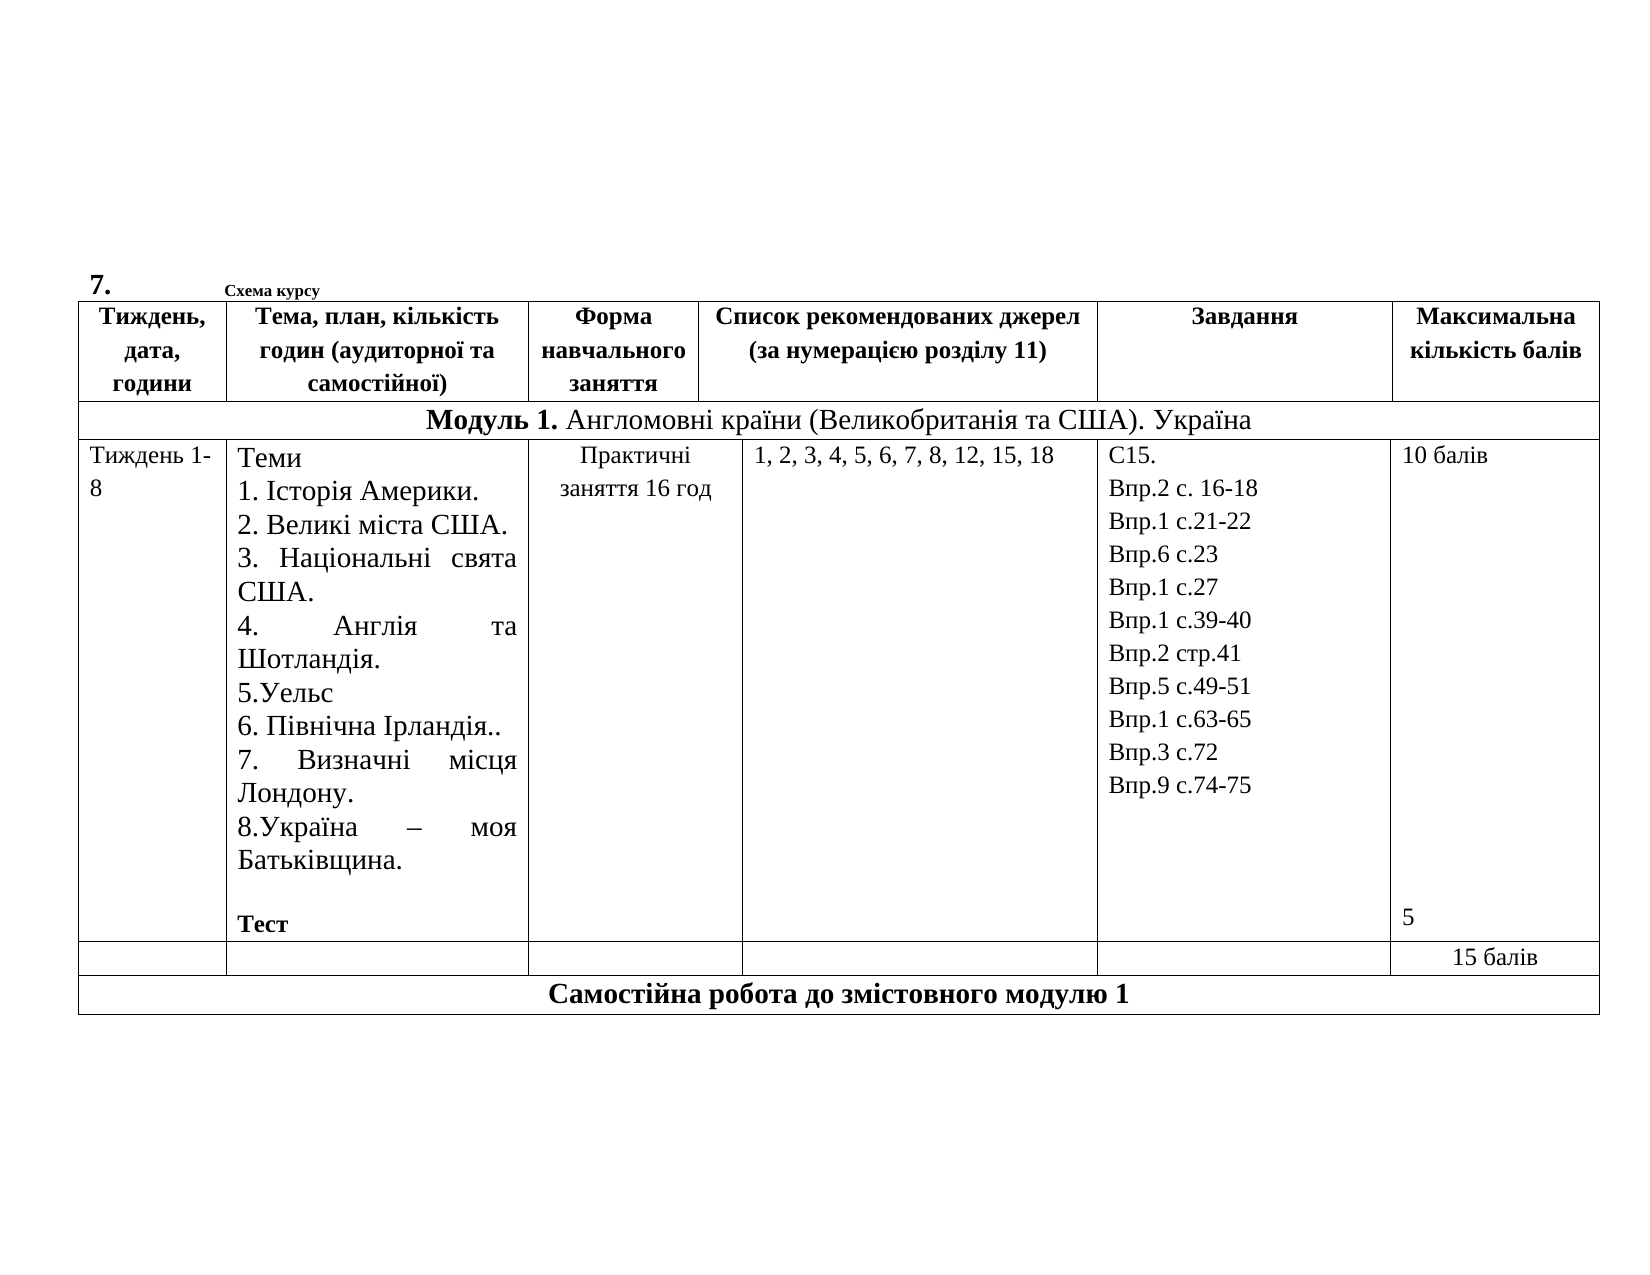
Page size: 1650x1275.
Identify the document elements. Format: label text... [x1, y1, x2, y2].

table_cell Самостійна робота до змістовного модулю 1 [79, 976, 1599, 1013]
table_cell C15. Впр.2 c. 16-18 Впр.1 с.21-22 Впр.6 с.23 Впр.1 с.27 Впр.1 с.39-40 Впр.2 стр.41 Впр.5 с.49-51 Впр.1 с.63-65 Впр.3 с.72 Впр.9 с.74-75 [1098, 440, 1390, 941]
table_cell [79, 942, 226, 975]
table_header Тема, план, кількість годин (аудиторної та самостійної) [227, 302, 528, 401]
table_header Форма навчального заняття [529, 302, 698, 401]
table_cell [529, 942, 742, 975]
table_cell 10 балів 5 [1391, 440, 1599, 941]
table_cell 1, 2, 3, 4, 5, 6, 7, 8, 12, 15, 18 [743, 440, 1097, 941]
table_header Тиждень, дата, години [79, 302, 226, 401]
table_cell 15 балів [1391, 942, 1599, 975]
table_cell Теми 1. Історія Америки. 2. Великі міста США. 3. Національні свята США. 4. Англія та Шотландія. 5.Уельс 6. Північна Ірландія.. 7. Визначні місця Лондону. 8.Україна – моя Батьківщина. Тест [227, 440, 528, 941]
table_header Завдання [1098, 302, 1392, 401]
table_cell [227, 942, 528, 975]
table_cell [743, 942, 1097, 975]
subtitle Схема курсу [89, 267, 1544, 301]
table_header Максимальна кількість балів [1393, 302, 1599, 401]
table_cell Практичні заняття 16 год [529, 440, 742, 941]
table_cell [1098, 942, 1390, 975]
table_cell Модуль 1. Англомовні країни (Великобританія та США). Україна [79, 402, 1599, 439]
table_header Список рекомендованих джерел (за нумерацією розділу 11) [699, 302, 1097, 401]
table_cell Тиждень 1-8 [79, 440, 226, 941]
